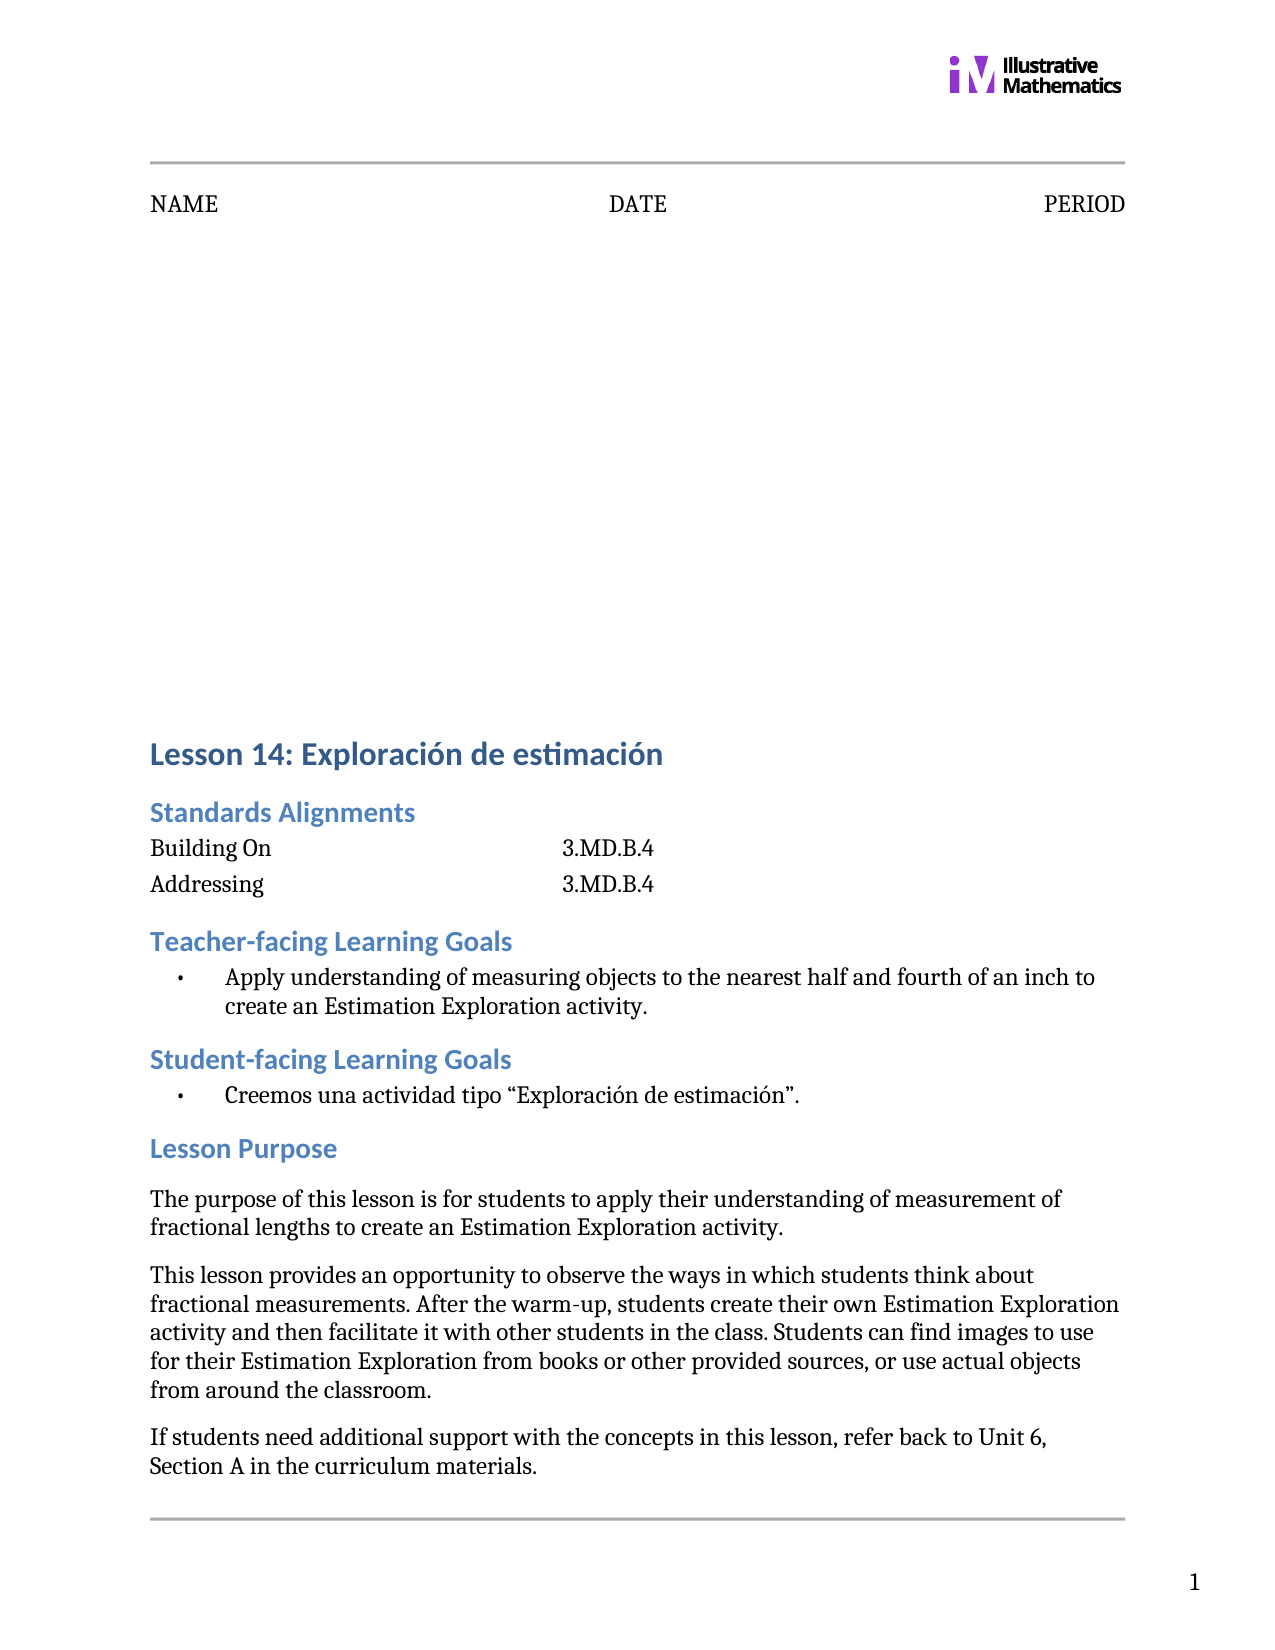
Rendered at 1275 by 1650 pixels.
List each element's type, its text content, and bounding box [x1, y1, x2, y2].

text The purpose of this lesson is for students to apply their understanding of measurement of fractional lengths to create an Estimation Exploration activity. [150, 1184, 1125, 1242]
table_cell Addressing [139, 866, 551, 903]
list Creemos una actividad tipo “Exploración de estimación”. [175, 1081, 1125, 1109]
text If students need additional support with the concepts in this lesson, refer back to Unit 6, Section A in the curriculum materials. [150, 1423, 1125, 1481]
subtitle Lesson 14: Exploración de estimación [150, 733, 1125, 774]
text This lesson provides an opportunity to observe the ways in which students think about fractional measurements. After the warm-up, students create their own Estimation Exploration activity and then facilitate it with other students in the class. Students can find images to use for their Estimation Exploration from books or other provided sources, or use actual objects from around the classroom. [150, 1261, 1125, 1404]
subtitle Teacher-facing Learning Goals [150, 923, 1125, 959]
subtitle Lesson Purpose [150, 1130, 1125, 1166]
table_header Building On [139, 830, 551, 866]
subtitle Standards Alignments [150, 794, 1125, 830]
list Apply understanding of measuring objects to the nearest half and fourth of an inch to create an Estimation Exploration activity. [175, 963, 1125, 1020]
subtitle Student-facing Learning Goals [150, 1041, 1125, 1077]
table_cell 3.MD.B.4 [551, 866, 964, 903]
picture [949, 55, 1121, 93]
table_header 3.MD.B.4 [551, 830, 964, 866]
